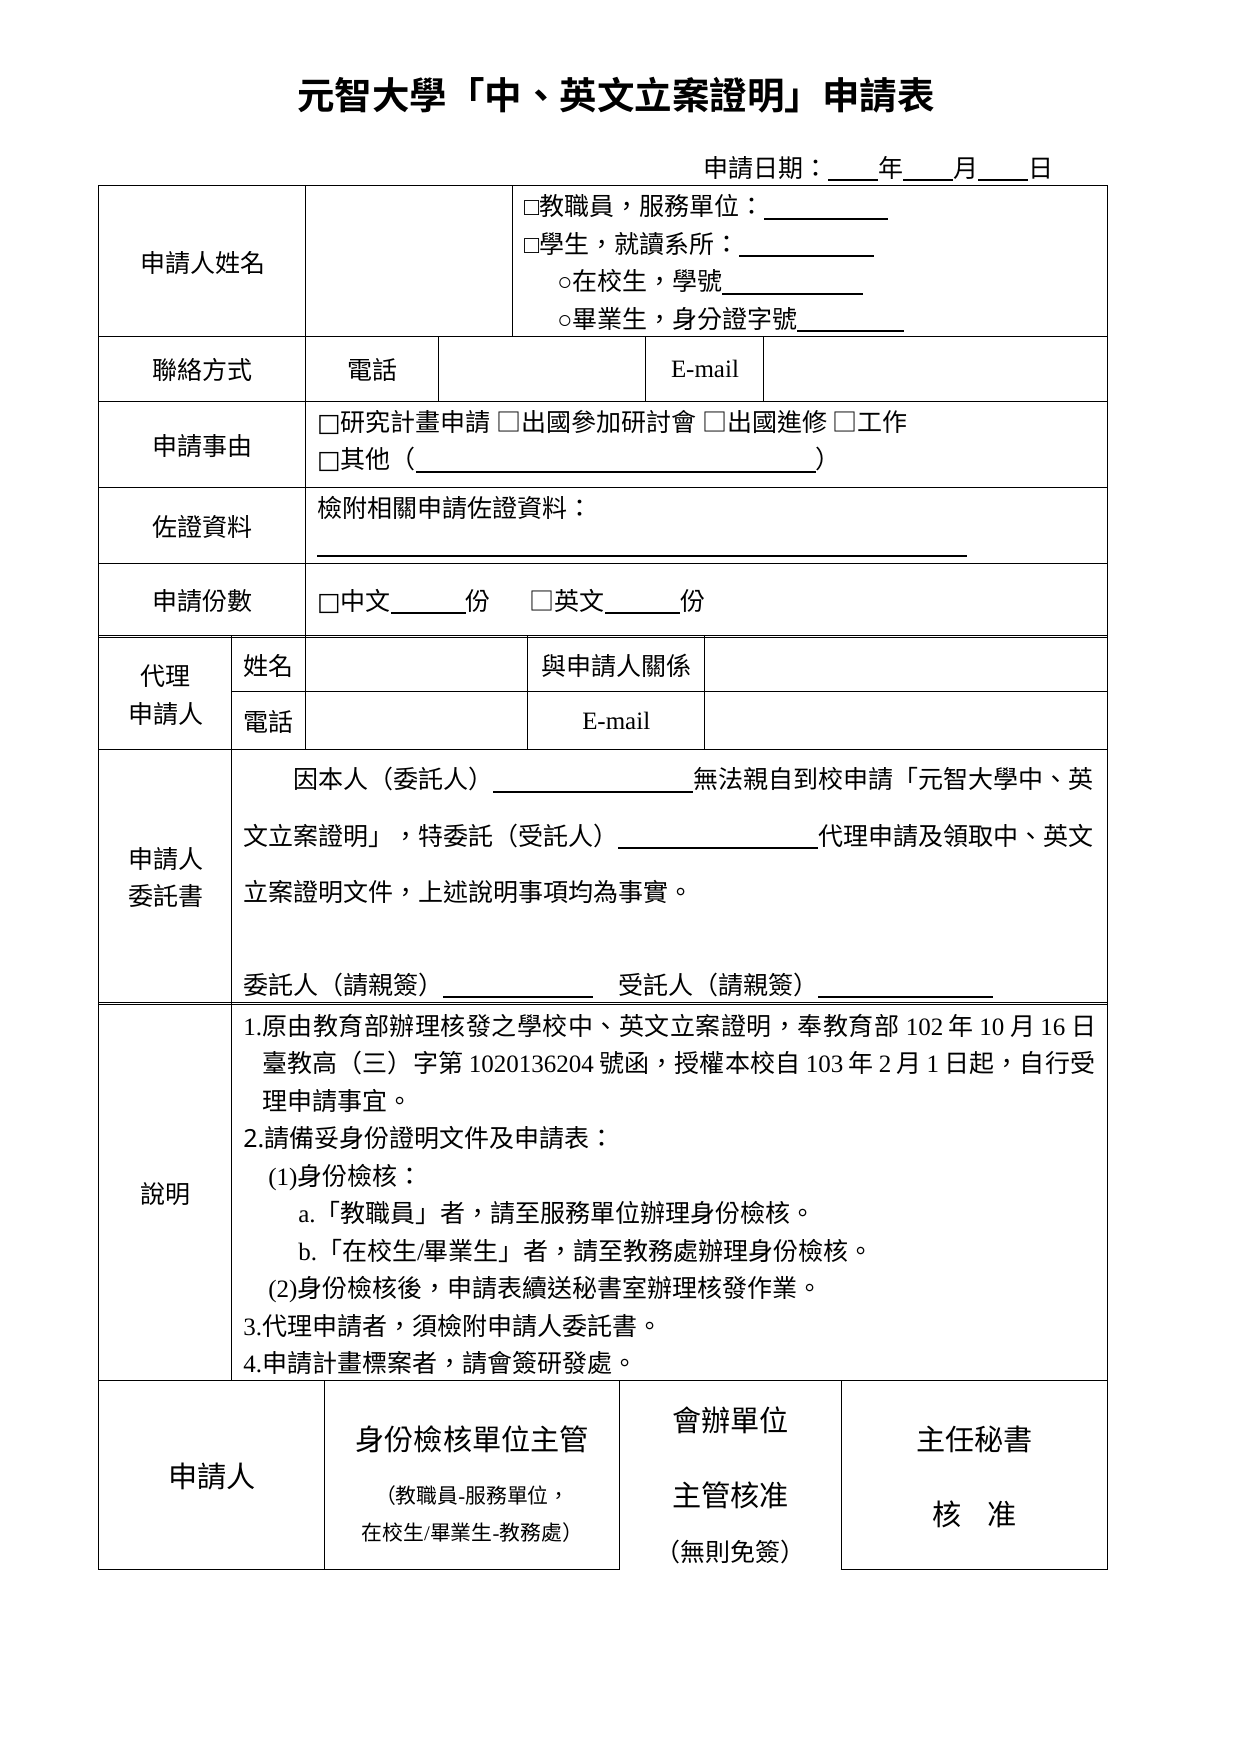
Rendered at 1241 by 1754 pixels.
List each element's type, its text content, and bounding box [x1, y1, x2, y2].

table_cell 申請份數 [99, 564, 305, 635]
table_cell 聯絡方式 [99, 337, 305, 401]
table_cell E-mail [528, 692, 704, 749]
table_cell [764, 337, 1107, 401]
table_cell 說明 [99, 1005, 231, 1380]
table_cell □中文 份 □英文 份 [306, 564, 1107, 635]
table_cell [439, 337, 645, 401]
table_cell □研究計畫申請 □出國參加研討會 □出國進修 □工作 □其他（ ） [306, 402, 1107, 487]
table_cell 與申請人關係 [528, 638, 704, 691]
table_cell 代理 申請人 [99, 638, 231, 749]
table_cell 姓名 [232, 638, 305, 691]
table_cell E-mail [646, 337, 763, 401]
table_header 申請人姓名 [99, 186, 305, 336]
table_cell 佐證資料 [99, 488, 305, 563]
table_cell [705, 638, 1107, 691]
table_cell 電話 [232, 692, 305, 749]
table_cell [306, 692, 527, 749]
table_cell 1.原由教育部辦理核發之學校中、英文立案證明，奉教育部102年10月16日臺教高（三）字第1020136204號函，授權本校自103年2月1日起，自行受理申請事宜。 2.請備妥身份證明文件及申請表： (1)身份檢核： a.「教職員」者，請至服務單位辦理身份檢核。 b.「在校生/畢業生」者，請至教務處辦理身份檢核。 (2)身份檢核後，申請表續送秘書室辦理核發作業。 3.代理申請者，須檢附申請人委託書。 4.申請計畫標案者，請會簽研發處。 [232, 1005, 1107, 1380]
table_cell 申請事由 [99, 402, 305, 487]
text 元智大學「中、英文立案證明」申請表 [173, 56, 1059, 131]
table_header □教職員，服務單位： □學生，就讀系所： ○在校生，學號 ○畢業生，身分證字號 [513, 186, 1107, 336]
table_cell 主任秘書 核 准 [842, 1381, 1107, 1569]
table_cell [705, 692, 1107, 749]
table_cell [306, 638, 527, 691]
table_cell 因本人（委託人） 無法親自到校申請「元智大學中、英文立案證明」，特委託（受託人） 代理申請及領取中、英文立案證明文件，上述說明事項均為事實。 委託人（請親簽） 受託人（請親簽） [232, 750, 1107, 1002]
table_cell 申請人 委託書 [99, 750, 231, 1002]
text 申請日期： 年 月 日 [187, 148, 1053, 185]
table_cell 會辦單位 主管核准 （無則免簽） [620, 1381, 841, 1569]
table_cell 電話 [306, 337, 438, 401]
table_header [306, 186, 512, 336]
table_cell 檢附相關申請佐證資料： [306, 488, 1107, 563]
table_cell 申請人 [99, 1381, 324, 1569]
table_cell 身份檢核單位主管 （教職員-服務單位， 在校生/畢業生-教務處） [325, 1381, 619, 1569]
